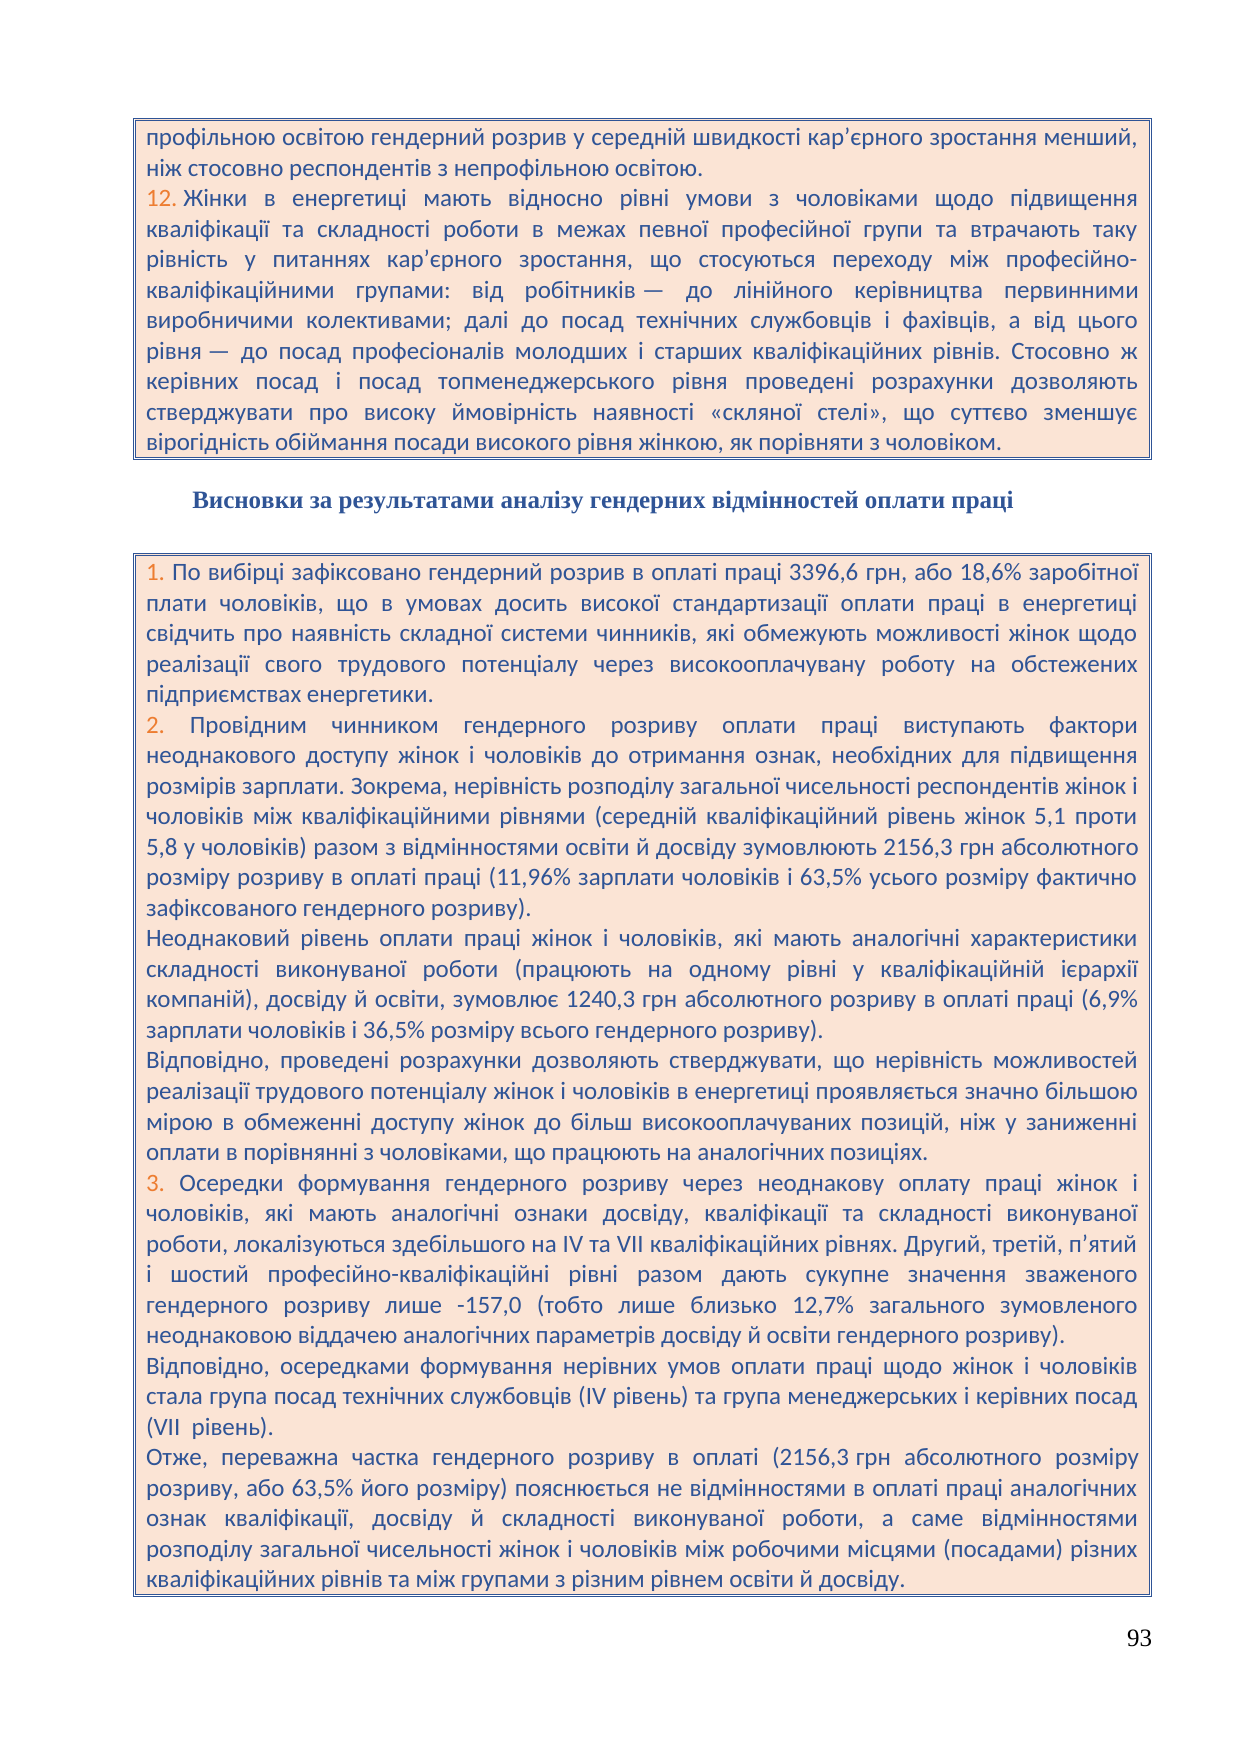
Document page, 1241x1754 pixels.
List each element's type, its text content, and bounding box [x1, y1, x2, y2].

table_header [136, 556, 1149, 1594]
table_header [136, 121, 1149, 457]
subtitle Висновки за результатами аналізу гендерних відмінностей оплати праці [133, 485, 1152, 514]
